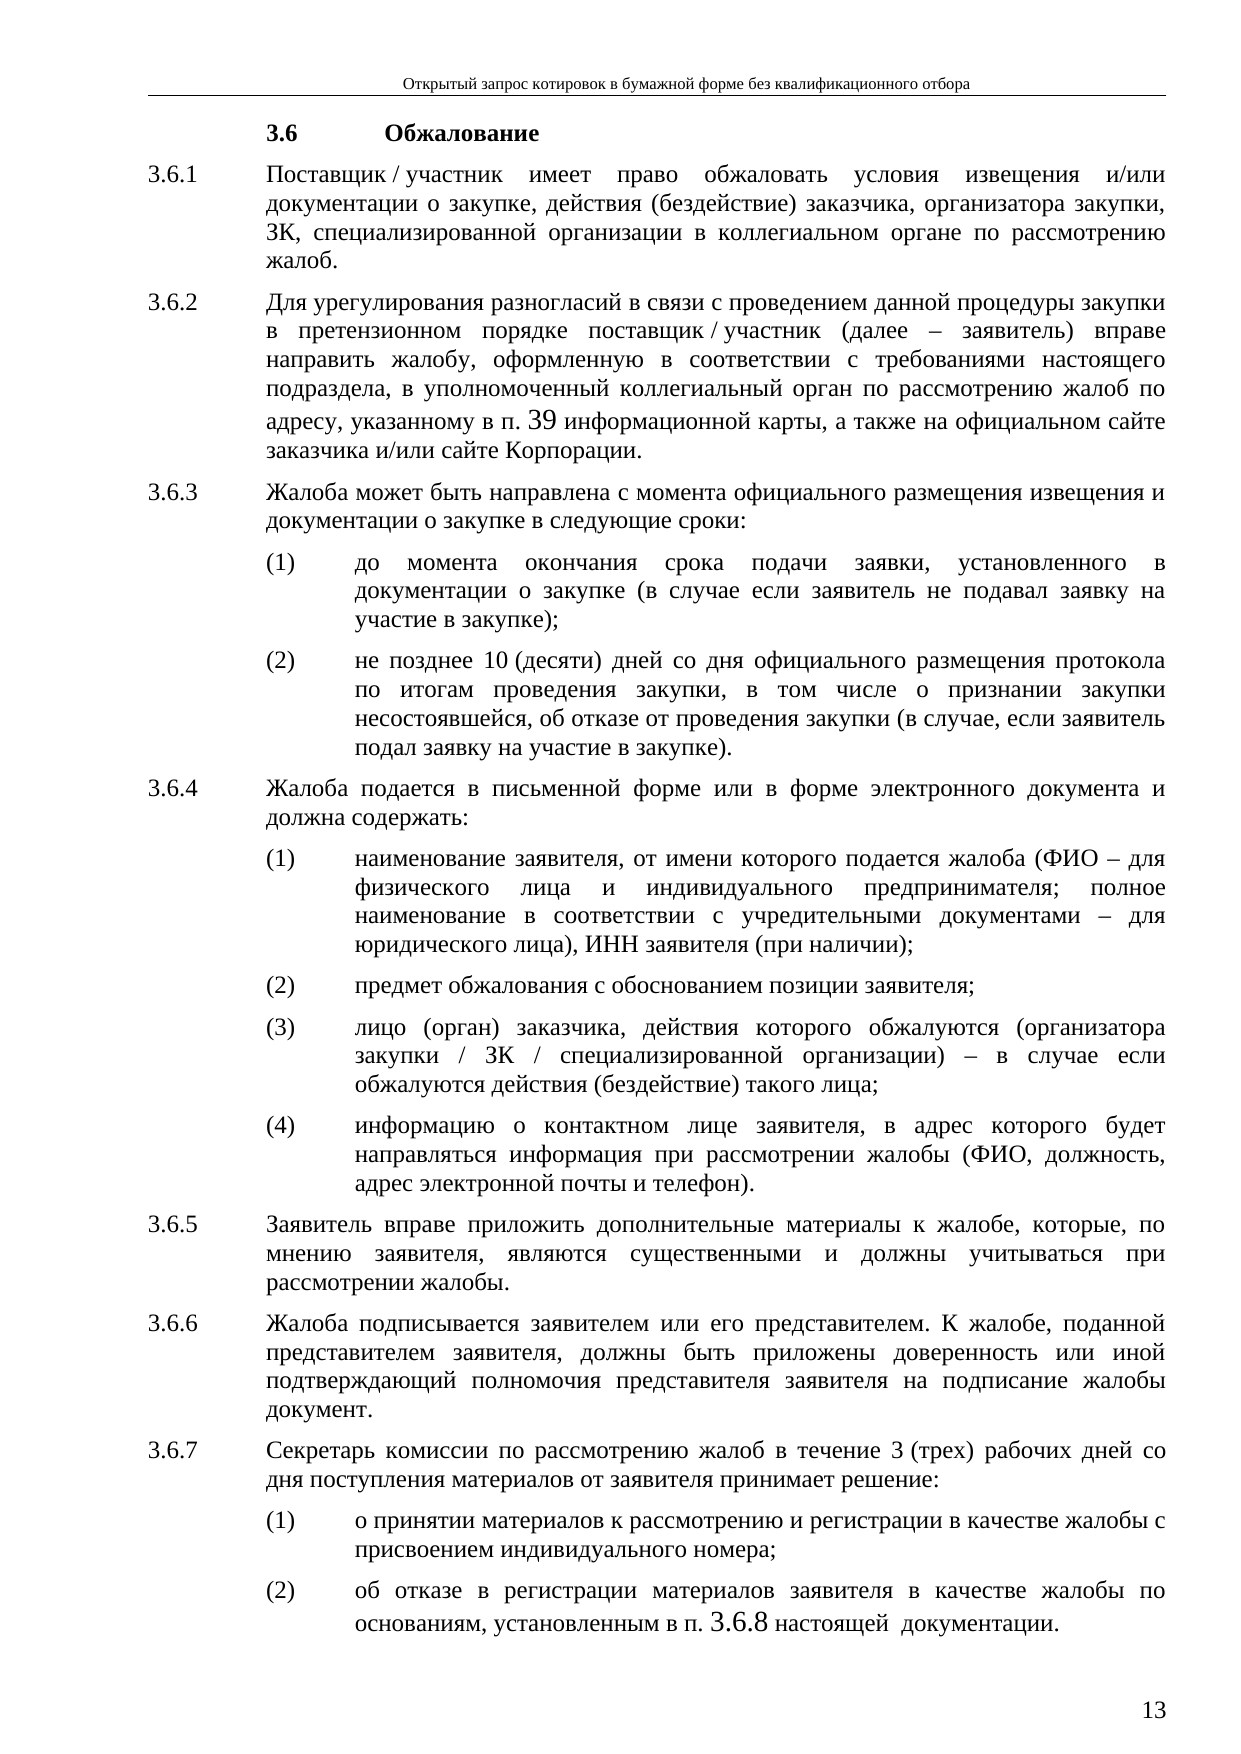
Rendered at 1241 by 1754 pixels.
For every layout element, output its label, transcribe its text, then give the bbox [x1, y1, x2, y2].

text Жалоба может быть направлена с момента официального размещения извещения и документации о закупке в следующие сроки: [148, 477, 1166, 534]
text не позднее 10 (десяти) дней со дня официального размещения протокола по итогам проведения закупки, в том числе о признании закупки несостоявшейся, об отказе от проведения закупки (в случае, если заявитель подал заявку на участие в закупке). [266, 645, 1166, 760]
text Жалоба подается в письменной форме или в форме электронного документа и должна содержать: [148, 773, 1166, 830]
text Для урегулирования разногласий в связи с проведением данной процедуры закупки в претензионном порядке поставщик / участник (далее – заявитель) вправе направить жалобу, оформленную в соответствии с требованиями настоящего подраздела, в уполномоченный коллегиальный орган по рассмотрению жалоб по адресу, указанному в п. 34 информационной карты, а также на официальном сайте заказчика и/или сайте Корпорации. [148, 287, 1166, 464]
text об отказе в регистрации материалов заявителя в качестве жалобы по основаниям, установленным в п. 3.6.8 настоящей документации. [266, 1575, 1166, 1638]
text Жалоба подписывается заявителем или его представителем. К жалобе, поданной представителем заявителя, должны быть приложены доверенность или иной подтверждающий полномочия представителя заявителя на подписание жалобы документ. [148, 1308, 1166, 1423]
text Секретарь комиссии по рассмотрению жалоб в течение 3 (трех) рабочих дней со дня поступления материалов от заявителя принимает решение: [148, 1435, 1166, 1493]
text наименование заявителя, от имени которого подается жалоба (ФИО – для физического лица и индивидуального предпринимателя; полное наименование в соответствии с учредительными документами – для юридического лица), ИНН заявителя (при наличии); [266, 843, 1166, 958]
text до момента окончания срока подачи заявки, установленного в документации о закупке (в случае если заявитель не подавал заявку на участие в закупке); [266, 547, 1166, 633]
text предмет обжалования с обоснованием позиции заявителя; [266, 970, 1166, 999]
text Заявитель вправе приложить дополнительные материалы к жалобе, которые, по мнению заявителя, являются существенными и должны учитываться при рассмотрении жалобы. [148, 1209, 1166, 1295]
text Обжалование [266, 118, 1166, 147]
text о принятии материалов к рассмотрению и регистрации в качестве жалобы с присвоением индивидуального номера; [266, 1505, 1166, 1563]
text информацию о контактном лице заявителя, в адрес которого будет направляться информация при рассмотрении жалобы (ФИО, должность, адрес электронной почты и телефон). [266, 1110, 1166, 1197]
text Поставщик / участник имеет право обжаловать условия извещения и/или документации о закупке, действия (бездействие) заказчика, организатора закупки, ЗК, специализированной организации в коллегиальном органе по рассмотрению жалоб. [148, 159, 1166, 274]
text лицо (орган) заказчика, действия которого обжалуются (организатора закупки / ЗК / специализированной организации) – в случае если обжалуются действия (бездействие) такого лица; [266, 1012, 1166, 1098]
